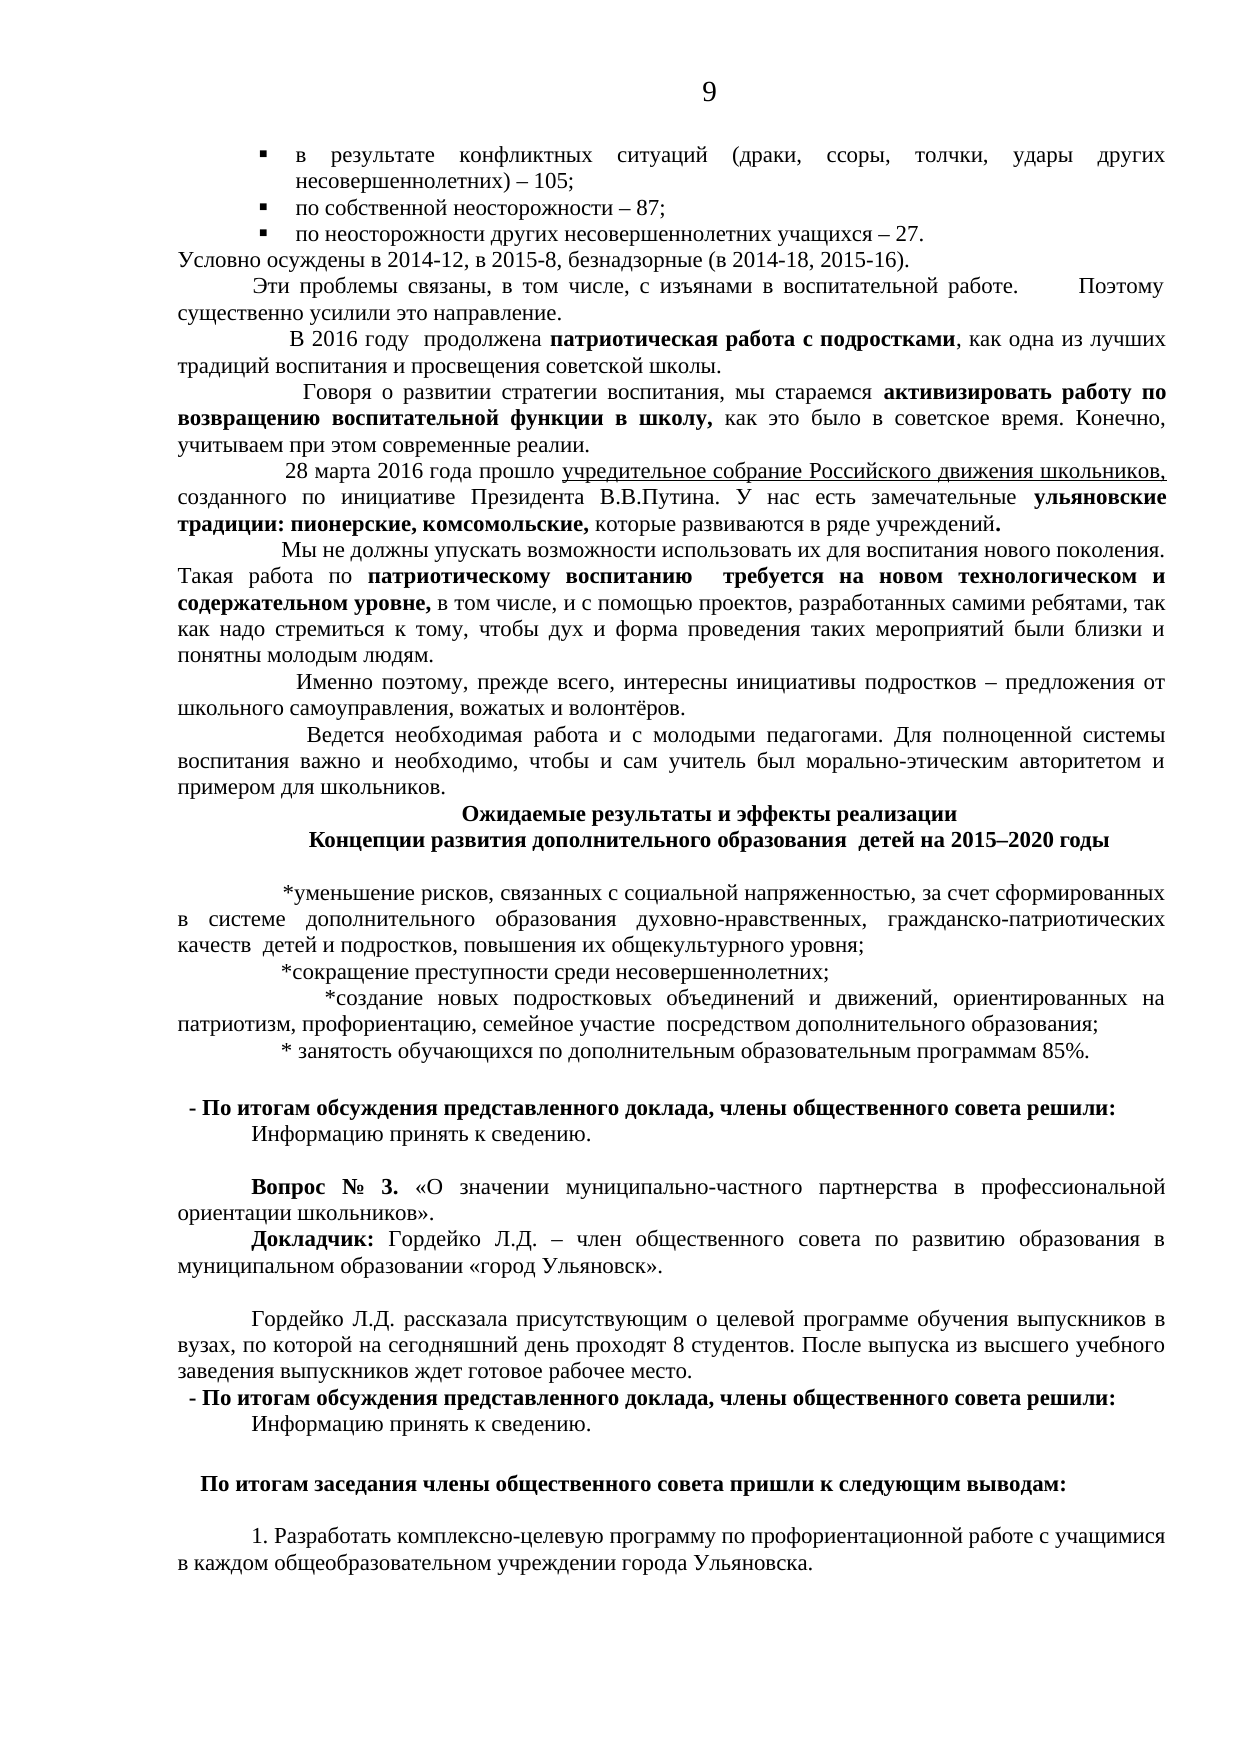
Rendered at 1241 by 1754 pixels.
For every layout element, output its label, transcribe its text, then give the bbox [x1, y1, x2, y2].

text * занятость обучающихся по дополнительным образовательным программам 85%. [177, 1037, 1167, 1063]
text Гордейко Л.Д. рассказала присутствующим о целевой программе обучения выпускников в вузах, по которой на сегодняшний день проходят 8 студентов. После выпуска из высшего учебного заведения выпускников ждет готовое рабочее место. [177, 1304, 1167, 1384]
text 1. Разработать комплексно-целевую программу по профориентационной работе с учащимися в каждом общеобразовательном учреждении города Ульяновска. [177, 1523, 1167, 1575]
text В 2016 году продолжена патриотическая работа с подростками, как одна из лучших традиций воспитания и просвещения советской школы. [177, 325, 1167, 378]
list в результате конфликтных ситуаций (драки, ссоры, толчки, удары других несовершеннолетних) – 105; [258, 141, 1167, 193]
text Говоря о развитии стратегии воспитания, мы стараемся активизировать работу по возвращению воспитательной функции в школу, как это было в советское время. Конечно, учитываем при этом современные реалии. [177, 378, 1167, 457]
text Информацию принять к сведению. [177, 1120, 1167, 1146]
text - По итогам обсуждения представленного доклада, члены общественного совета решили: [177, 1384, 1167, 1410]
text *создание новых подростковых объединений и движений, ориентированных на патриотизм, профориентацию, семейное участие посредством дополнительного образования; [177, 984, 1167, 1037]
text Именно поэтому, прежде всего, интересны инициативы подростков – предложения от школьного самоуправления, вожатых и волонтёров. [177, 668, 1167, 721]
text Концепции развития дополнительного образования детей на 2015–2020 годы [177, 826, 1167, 852]
text Докладчик: Гордейко Л.Д. – член общественного совета по развитию образования в муниципальном образовании «город Ульяновск». [177, 1226, 1167, 1278]
text По итогам заседания члены общественного совета пришли к следующим выводам: [177, 1470, 1167, 1496]
text 28 марта 2016 года прошло учредительное собрание Российского движения школьников, созданного по инициативе Президента В.В.Путина. У нас есть замечательные ульяновские традиции: пионерские, комсомольские, которые развиваются в ряде учреждений. [177, 457, 1167, 536]
text Вопрос № 3. «О значении муниципально-частного партнерства в профессиональной ориентации школьников». [177, 1173, 1167, 1226]
list по собственной неосторожности – 87; [258, 193, 1167, 220]
text Ожидаемые результаты и эффекты реализации [177, 800, 1167, 826]
text Условно осуждены в 2014-12, в 2015-8, безнадзорные (в 2014-18, 2015-16). [177, 246, 1167, 273]
text Эти проблемы связаны, в том числе, с изъянами в воспитательной работе. Поэтому существенно усилили это направление. [177, 273, 1167, 325]
text - По итогам обсуждения представленного доклада, члены общественного совета решили: [177, 1094, 1167, 1120]
text *сокращение преступности среди несовершеннолетних; [177, 958, 1167, 984]
text Мы не должны упускать возможности использовать их для воспитания нового поколения. Такая работа по патриотическому воспитанию требуется на новом технологическом и содержательном уровне, в том числе, и с помощью проектов, разработанных самими ребятами, так как надо стремиться к тому, чтобы дух и форма проведения таких мероприятий были близки и понятны молодым людям. [177, 536, 1167, 668]
text Информацию принять к сведению. [177, 1410, 1167, 1436]
text *уменьшение рисков, связанных с социальной напряженностью, за счет сформированных в системе дополнительного образования духовно-нравственных, гражданско-патриотических качеств детей и подростков, повышения их общекультурного уровня; [177, 879, 1167, 958]
list по неосторожности других несовершеннолетних учащихся – 27. [258, 220, 1167, 246]
text Ведется необходимая работа и с молодыми педагогами. Для полноценной системы воспитания важно и необходимо, чтобы и сам учитель был морально-этическим авторитетом и примером для школьников. [177, 721, 1167, 800]
